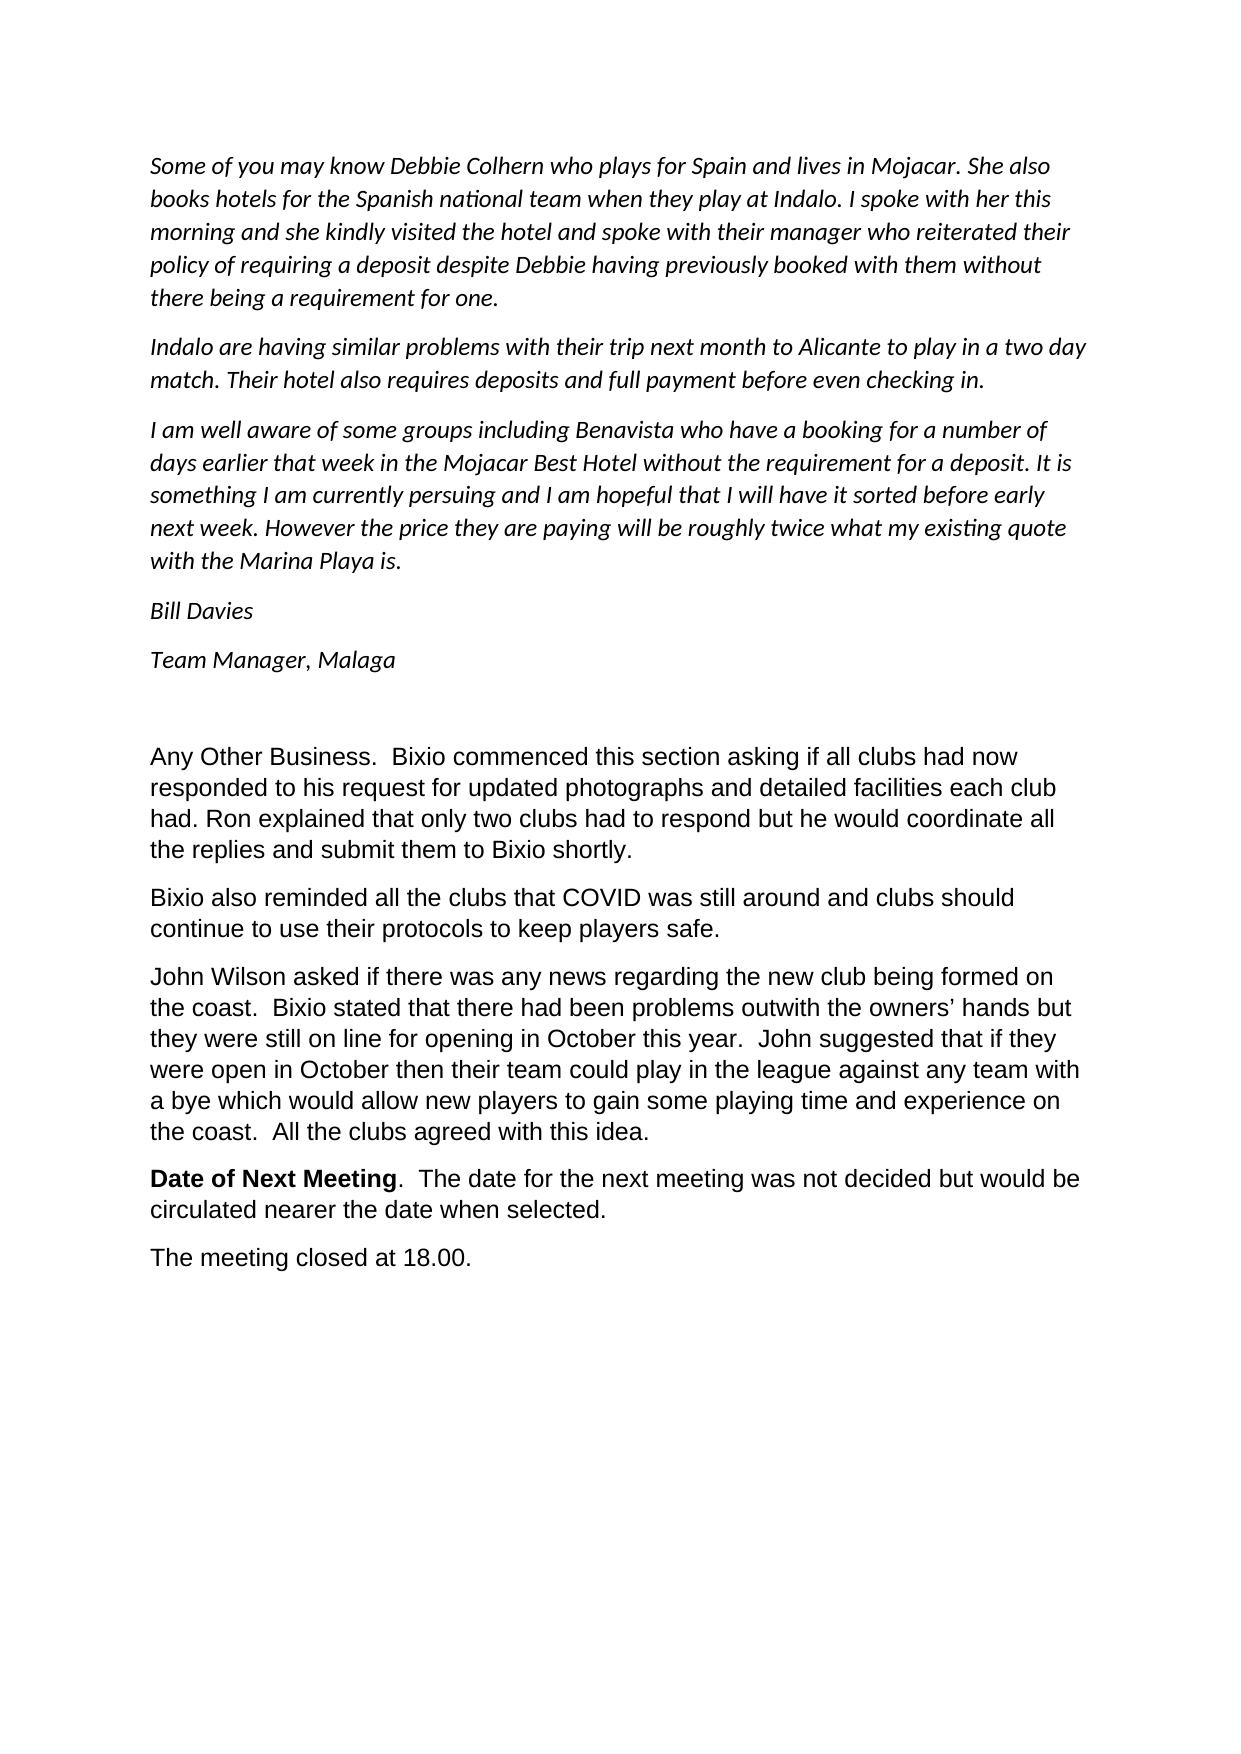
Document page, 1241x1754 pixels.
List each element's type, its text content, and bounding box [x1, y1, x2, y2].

text The meeting closed at 18.00. [150, 1243, 1090, 1272]
text Some of you may know Debbie Colhern who plays for Spain and lives in Mojacar. She also books hotels for the Spanish national team when they play at Indalo. I spoke with her this morning and she kindly visited the hotel and spoke with their manager who reiterated their policy of requiring a deposit despite Debbie having previously booked with them without there being a requirement for one. [150, 150, 1090, 312]
text Any Other Business. Bixio commenced this section asking if all clubs had now responded to his request for updated photographs and detailed facilities each club had. Ron explained that only two clubs had to respond but he would coordinate all the replies and submit them to Bixio shortly. [150, 742, 1090, 864]
text Date of Next Meeting. The date for the next meeting was not decided but would be circulated nearer the date when selected. [150, 1164, 1090, 1224]
text I am well aware of some groups including Benavista who have a booking for a number of days earlier that week in the Mojacar Best Hotel without the requirement for a deposit. It is something I am currently persuing and I am hopeful that I will have it sorted before early next week. However the price they are paying will be roughly twice what my existing quote with the Marina Playa is. [150, 414, 1090, 576]
text Bill Davies [150, 595, 1090, 626]
text John Wilson asked if there was any news regarding the new club being formed on the coast. Bixio stated that there had been problems outwith the owners’ hands but they were still on line for opening in October this year. John suggested that if they were open in October then their team could play in the league against any team with a bye which would allow new players to gain some playing time and experience on the coast. All the clubs agreed with this idea. [150, 961, 1090, 1145]
text Indalo are having similar problems with their trip next month to Alicante to play in a two day match. Their hotel also requires deposits and full payment before even checking in. [150, 331, 1090, 395]
text Bixio also reminded all the clubs that COVID was still around and clubs should continue to use their protocols to keep players safe. [150, 883, 1090, 942]
text Team Manager, Malaga [150, 644, 1090, 675]
